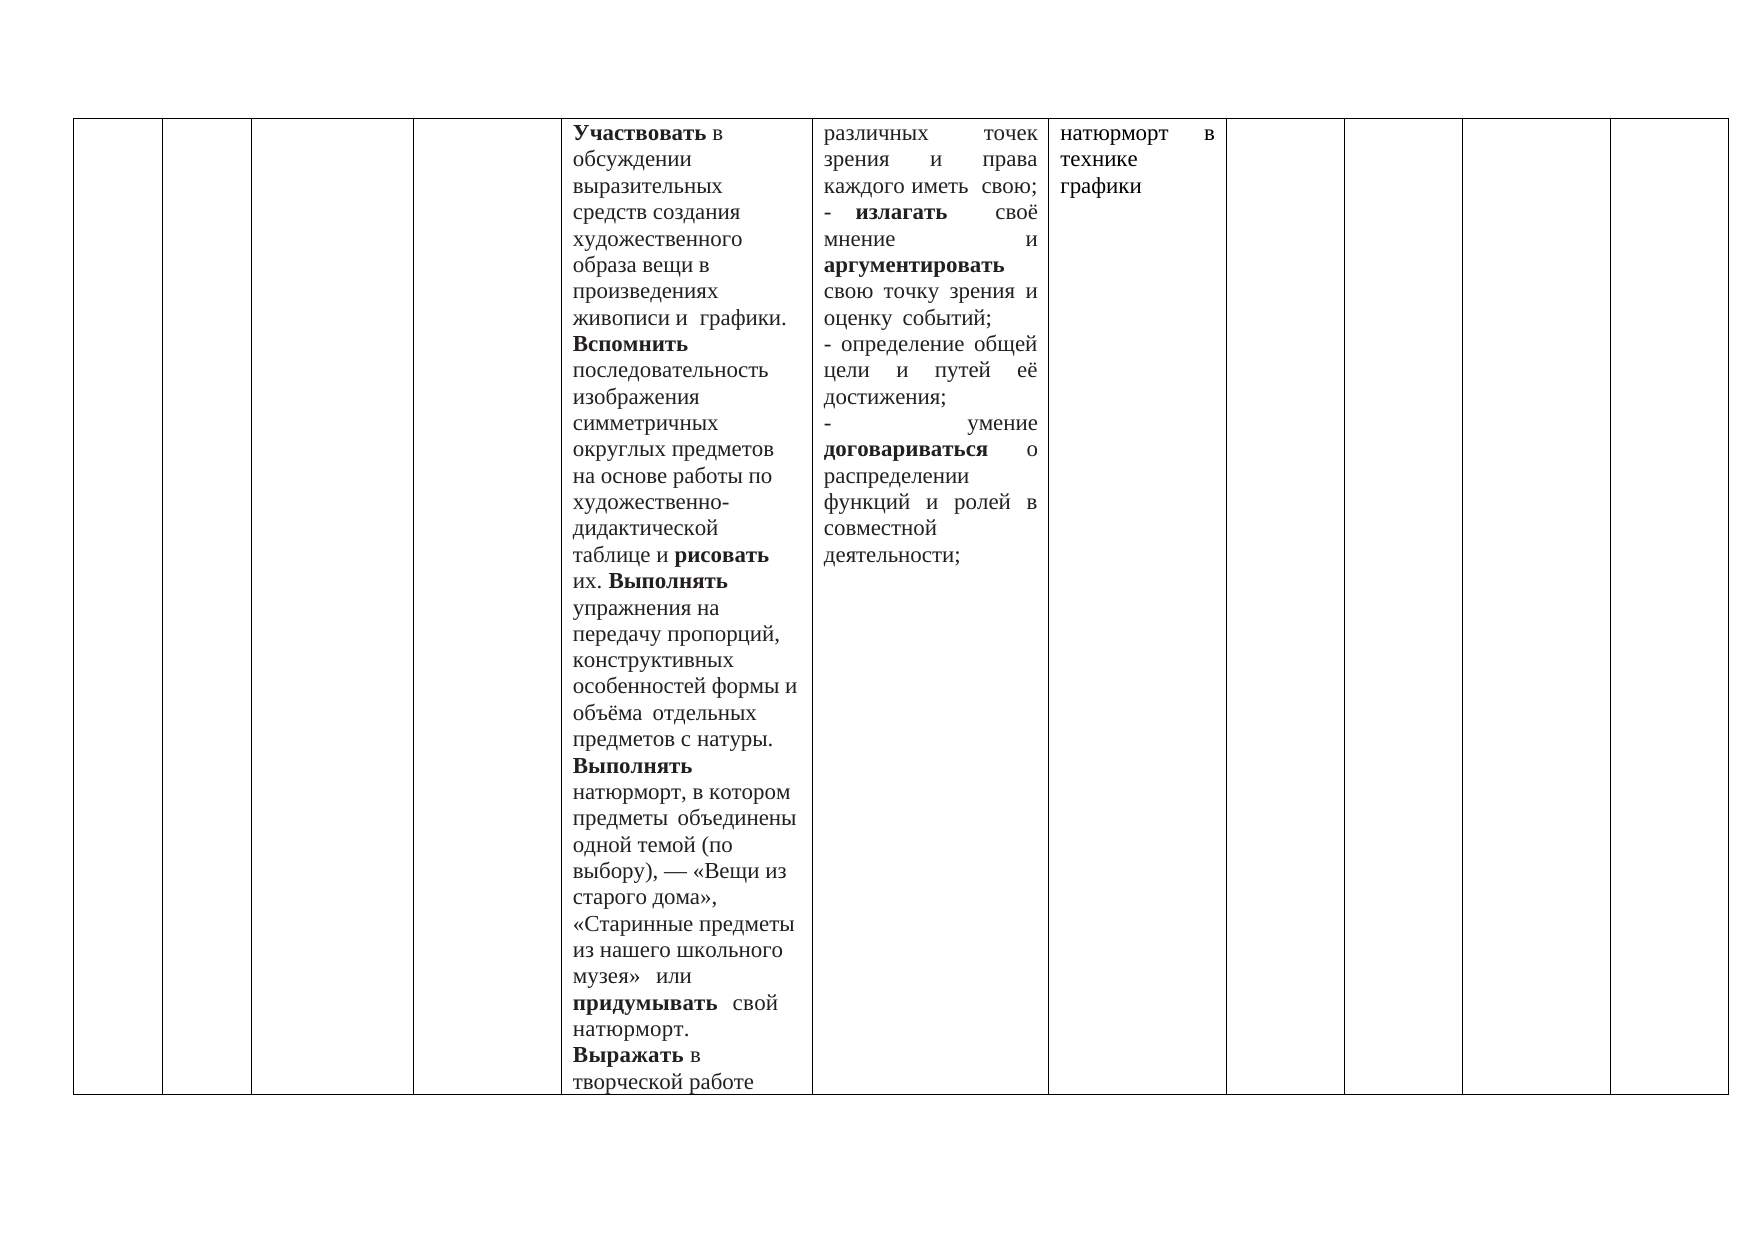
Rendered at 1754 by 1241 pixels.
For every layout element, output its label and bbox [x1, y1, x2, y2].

table_cell [1611, 119, 1728, 1094]
table_cell [74, 119, 162, 1094]
table_cell [163, 119, 251, 1094]
table_cell [1345, 119, 1462, 1094]
table_cell [252, 119, 413, 1094]
table_cell [1049, 119, 1226, 1094]
table_cell [1463, 119, 1610, 1094]
table_cell [1227, 119, 1344, 1094]
table_cell [562, 119, 812, 1094]
table_cell [414, 119, 561, 1094]
table_cell [813, 119, 1048, 1094]
